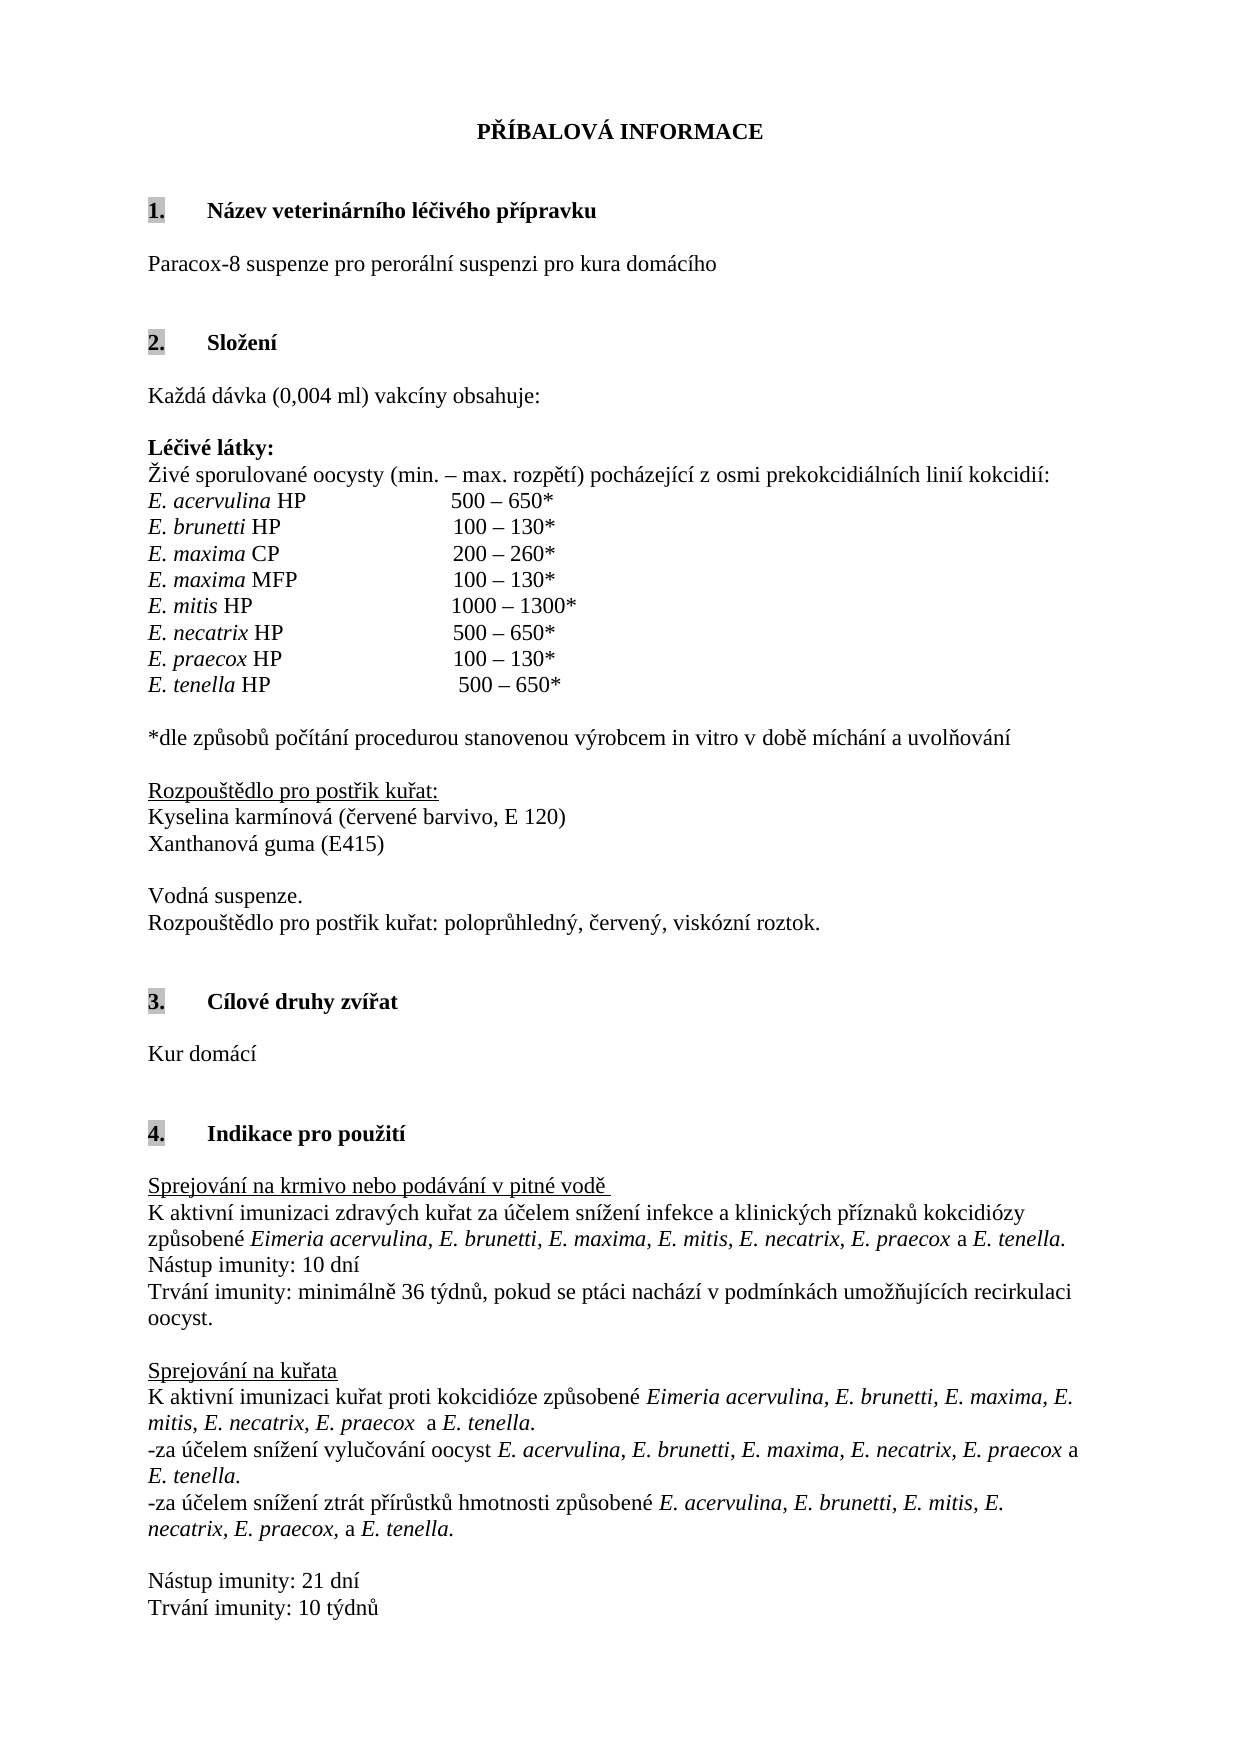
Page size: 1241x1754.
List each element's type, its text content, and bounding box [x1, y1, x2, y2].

text Nástup imunity: 10 dní [148, 1251, 1092, 1278]
text Kyselina karmínová (červené barvivo, E 120) [148, 803, 1092, 830]
text Léčivé látky: [148, 434, 1092, 461]
text K aktivní imunizaci zdravých kuřat za účelem snížení infekce a klinických příznaků kokcidiózy způsobené Eimeria acervulina, E. brunetti, E. maxima, E. mitis, E. necatrix, E. praecox a E. tenella. [148, 1199, 1092, 1251]
text E. maxima CP 200 – 260* [148, 540, 1092, 566]
text *dle způsobů počítání procedurou stanovenou výrobcem in vitro v době míchání a uvolňování [148, 724, 1092, 751]
text Xanthanová guma (E415) [148, 830, 1092, 856]
text Sprejování na kuřata [148, 1357, 1092, 1383]
text 3. Cílové druhy zvířat [165, 988, 1092, 1014]
text Rozpouštědlo pro postřik kuřat: poloprůhledný, červený, viskózní roztok. [148, 909, 1092, 935]
text 2. Složení [165, 329, 1092, 355]
text Živé sporulované oocysty (min. – max. rozpětí) pocházející z osmi prekokcidiálních linií kokcidií: [148, 461, 1092, 487]
text Rozpouštědlo pro postřik kuřat: [148, 777, 1092, 803]
text Každá dávka (0,004 ml) vakcíny obsahuje: [148, 382, 1092, 408]
text E. tenella HP 500 – 650* [148, 672, 1092, 698]
text Trvání imunity: 10 týdnů [148, 1594, 1092, 1620]
text E. praecox HP 100 – 130* [148, 645, 1092, 672]
text K aktivní imunizaci kuřat proti kokcidióze způsobené Eimeria acervulina, E. brunetti, E. maxima, E. mitis, E. necatrix, E. praecox a E. tenella. [148, 1383, 1092, 1436]
text Nástup imunity: 21 dní [148, 1568, 1092, 1594]
text Vodná suspenze. [148, 882, 1092, 909]
text Sprejování na krmivo nebo podávání v pitné vodě [148, 1172, 1092, 1199]
text E. mitis HP 1000 – 1300* [148, 592, 1092, 619]
text PŘÍBALOVÁ INFORMACE [148, 118, 1092, 144]
text Trvání imunity: minimálně 36 týdnů, pokud se ptáci nachází v podmínkách umožňujících recirkulaci oocyst. [148, 1278, 1092, 1330]
text Kur domácí [148, 1041, 1092, 1067]
text -za účelem snížení ztrát přírůstků hmotnosti způsobené E. acervulina, E. brunetti, E. mitis, E. necatrix, E. praecox, a E. tenella. [148, 1488, 1092, 1541]
text E. maxima MFP 100 – 130* [148, 566, 1092, 592]
text E. brunetti HP 100 – 130* [148, 513, 1092, 540]
text -za účelem snížení vylučování oocyst E. acervulina, E. brunetti, E. maxima, E. necatrix, E. praecox a E. tenella. [148, 1436, 1092, 1488]
text E. acervulina HP 500 – 650* [148, 487, 1092, 513]
text 4. Indikace pro použití [148, 1119, 1092, 1146]
text E. necatrix HP 500 – 650* [148, 619, 1092, 645]
text 1. Název veterinárního léčivého přípravku [165, 197, 1092, 223]
text Paracox-8 suspenze pro perorální suspenzi pro kura domácího [148, 250, 1092, 276]
